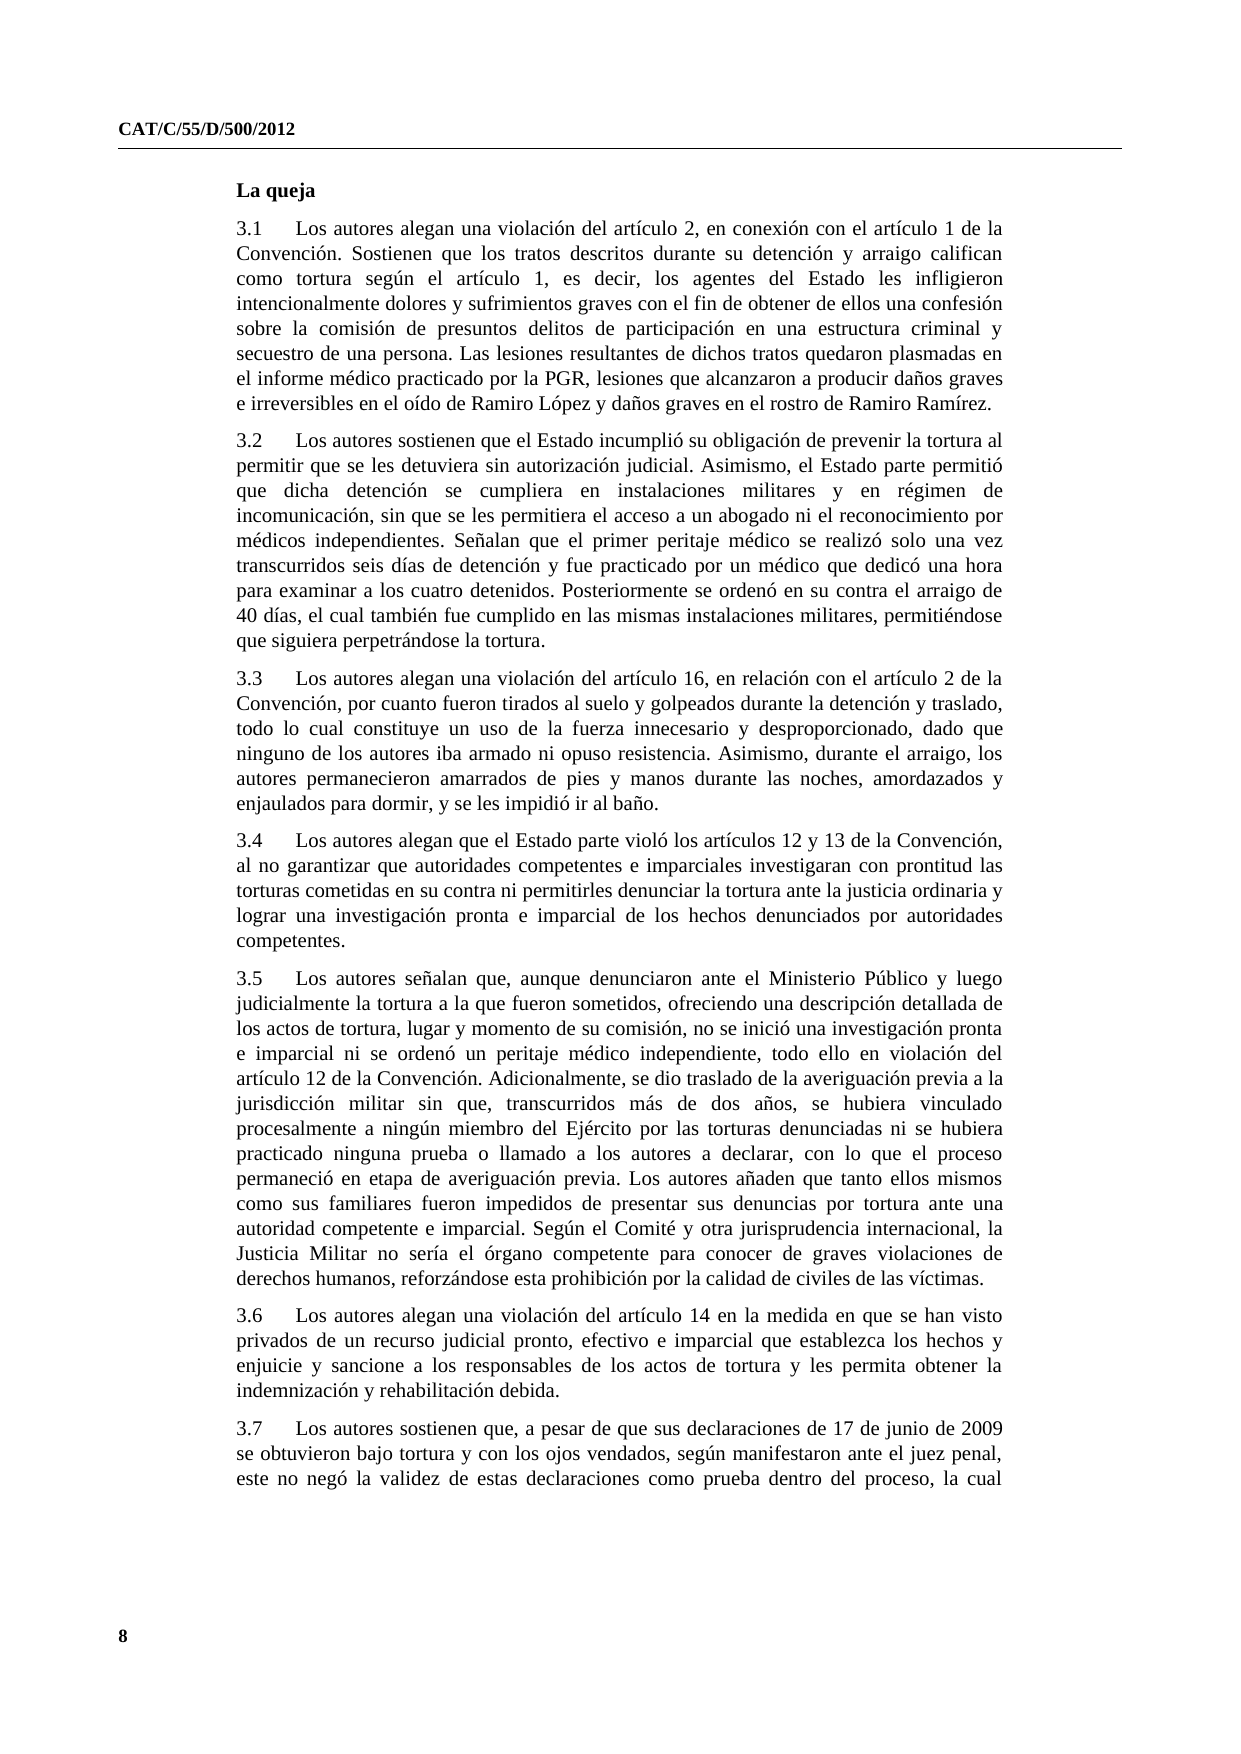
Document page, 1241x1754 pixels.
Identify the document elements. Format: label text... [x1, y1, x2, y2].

text 3.2 Los autores sostienen que el Estado incumplió su obligación de prevenir la tortura al permitir que se les detuviera sin autorización judicial. Asimismo, el Estado parte permitió que dicha detención se cumpliera en instalaciones militares y en régimen de incomunicación, sin que se les permitiera el acceso a un abogado ni el reconocimiento por médicos independientes. Señalan que el primer peritaje médico se realizó solo una vez transcurridos seis días de detención y fue practicado por un médico que dedicó una hora para examinar a los cuatro detenidos. Posteriormente se ordenó en su contra el arraigo de 40 días, el cual también fue cumplido en las mismas instalaciones militares, permitiéndose que siguiera perpetrándose la tortura. [236, 427, 1004, 652]
text 3.6 Los autores alegan una violación del artículo 14 en la medida en que se han visto privados de un recurso judicial pronto, efectivo e imparcial que establezca los hechos y enjuicie y sancione a los responsables de los actos de tortura y les permita obtener la indemnización y rehabilitación debida. [236, 1302, 1004, 1402]
text 3.3 Los autores alegan una violación del artículo 16, en relación con el artículo 2 de la Convención, por cuanto fueron tirados al suelo y golpeados durante la detención y traslado, todo lo cual constituye un uso de la fuerza innecesario y desproporcionado, dado que ninguno de los autores iba armado ni opuso resistencia. Asimismo, durante el arraigo, los autores permanecieron amarrados de pies y manos durante las noches, amordazados y enjaulados para dormir, y se les impidió ir al baño. [236, 665, 1004, 815]
text 3.1 Los autores alegan una violación del artículo 2, en conexión con el artículo 1 de la Convención. Sostienen que los tratos descritos durante su detención y arraigo califican como tortura según el artículo 1, es decir, los agentes del Estado les infligieron intencionalmente dolores y sufrimientos graves con el fin de obtener de ellos una confesión sobre la comisión de presuntos delitos de participación en una estructura criminal y secuestro de una persona. Las lesiones resultantes de dichos tratos quedaron plasmadas en el informe médico practicado por la PGR, lesiones que alcanzaron a producir daños graves e irreversibles en el oído de Ramiro López y daños graves en el rostro de Ramiro Ramírez. [236, 215, 1004, 415]
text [236, 1415, 1004, 1490]
text 3.4 Los autores alegan que el Estado parte violó los artículos 12 y 13 de la Convención, al no garantizar que autoridades competentes e imparciales investigaran con prontitud las torturas cometidas en su contra ni permitirles denunciar la tortura ante la justicia ordinaria y lograr una investigación pronta e imparcial de los hechos denunciados por autoridades competentes. [236, 827, 1004, 952]
text 3.5 Los autores señalan que, aunque denunciaron ante el Ministerio Público y luego judicialmente la tortura a la que fueron sometidos, ofreciendo una descripción detallada de los actos de tortura, lugar y momento de su comisión, no se inició una investigación pronta e imparcial ni se ordenó un peritaje médico independiente, todo ello en violación del artículo 12 de la Convención. Adicionalmente, se dio traslado de la averiguación previa a la jurisdicción militar sin que, transcurridos más de dos años, se hubiera vinculado procesalmente a ningún miembro del Ejército por las torturas denunciadas ni se hubiera practicado ninguna prueba o llamado a los autores a declarar, con lo que el proceso permaneció en etapa de averiguación previa. Los autores añaden que tanto ellos mismos como sus familiares fueron impedidos de presentar sus denuncias por tortura ante una autoridad competente e imparcial. Según el Comité y otra jurisprudencia internacional, la Justicia Militar no sería el órgano competente para conocer de graves violaciones de derechos humanos, reforzándose esta prohibición por la calidad de civiles de las víctimas. [236, 965, 1004, 1290]
text La queja [118, 177, 1004, 202]
